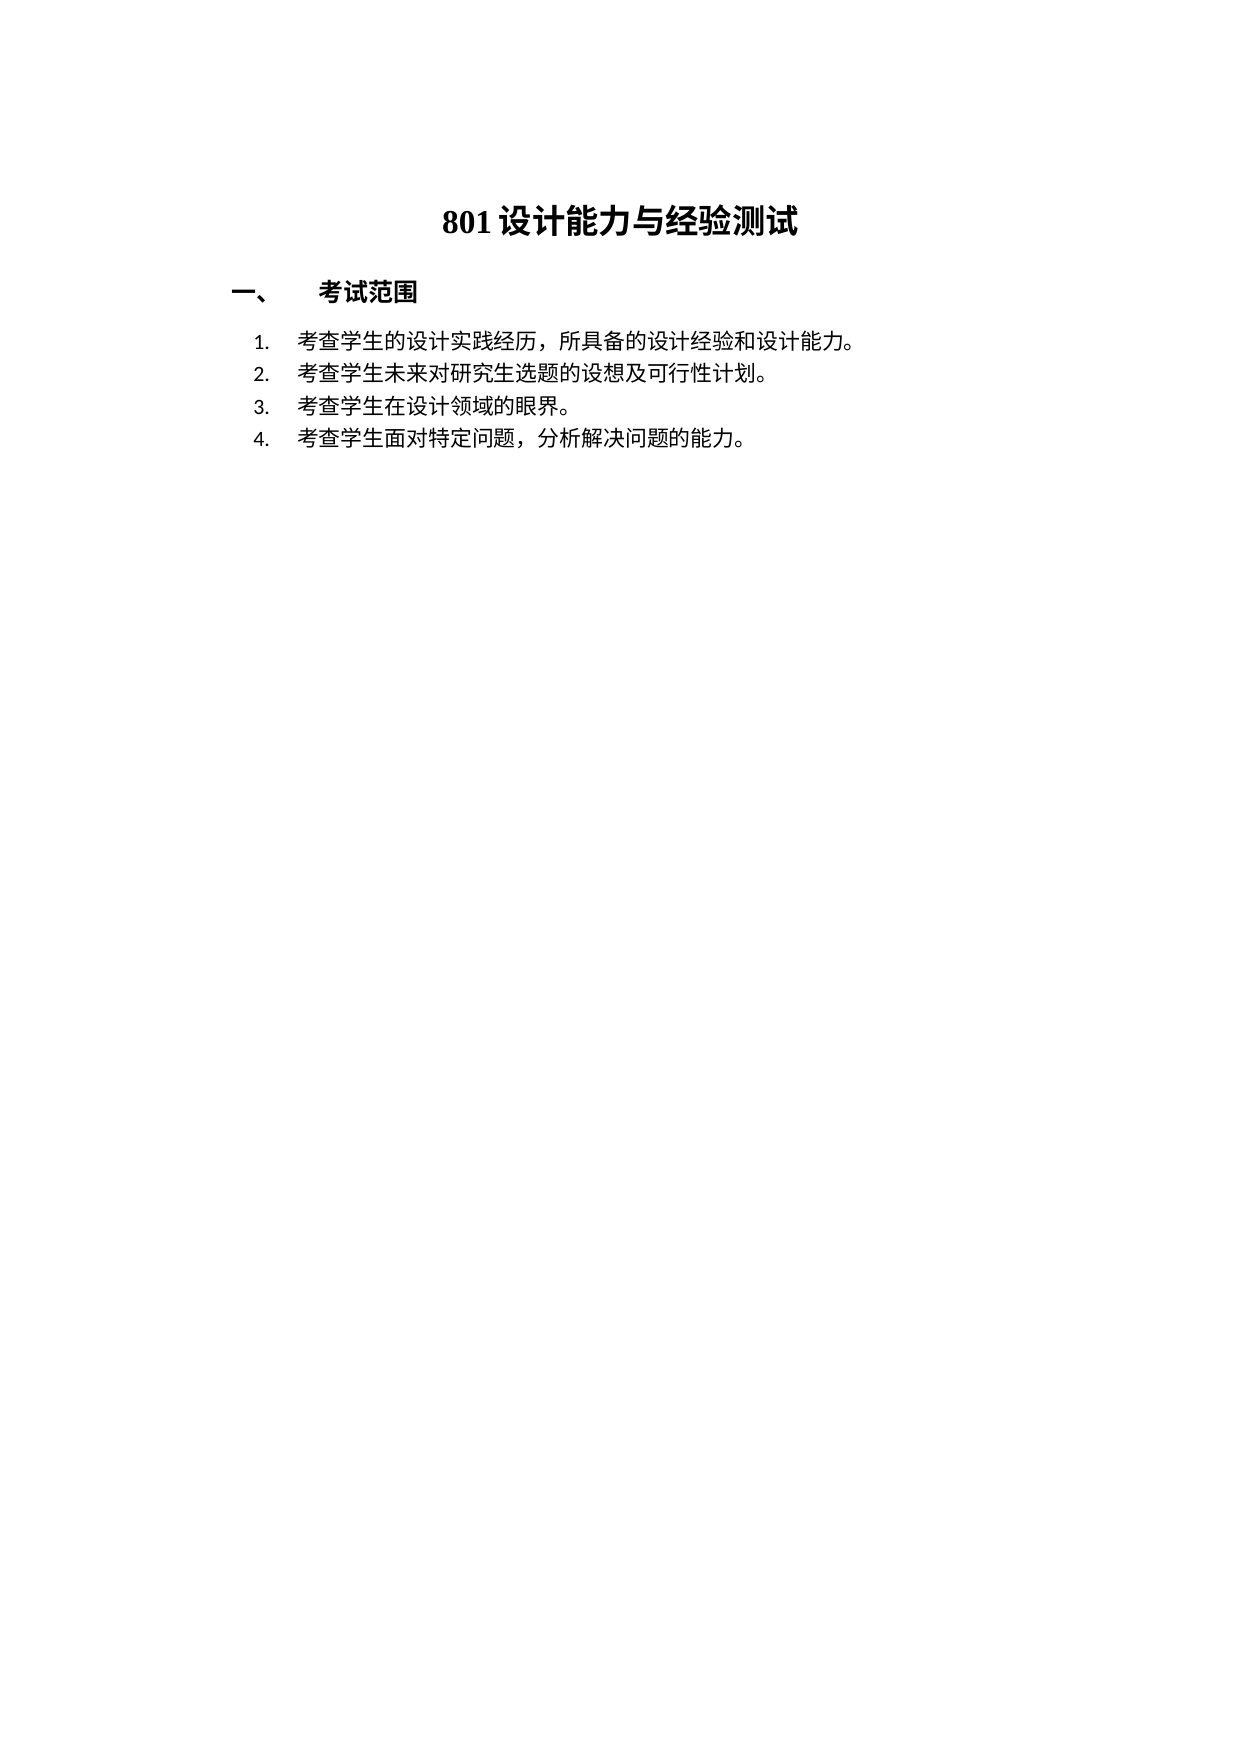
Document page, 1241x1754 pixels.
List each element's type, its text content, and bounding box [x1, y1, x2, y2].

list 考查学生未来对研究生选题的设想及可行性计划。 [253, 356, 1053, 388]
list 考查学生面对特定问题，分析解决问题的能力。 [253, 421, 1053, 453]
list 考查学生的设计实践经历，所具备的设计经验和设计能力。 [253, 323, 1053, 356]
title 801设计能力与经验测试 [187, 187, 1053, 252]
list 考查学生在设计领域的眼界。 [253, 388, 1053, 421]
list 考试范围 [231, 258, 1053, 323]
